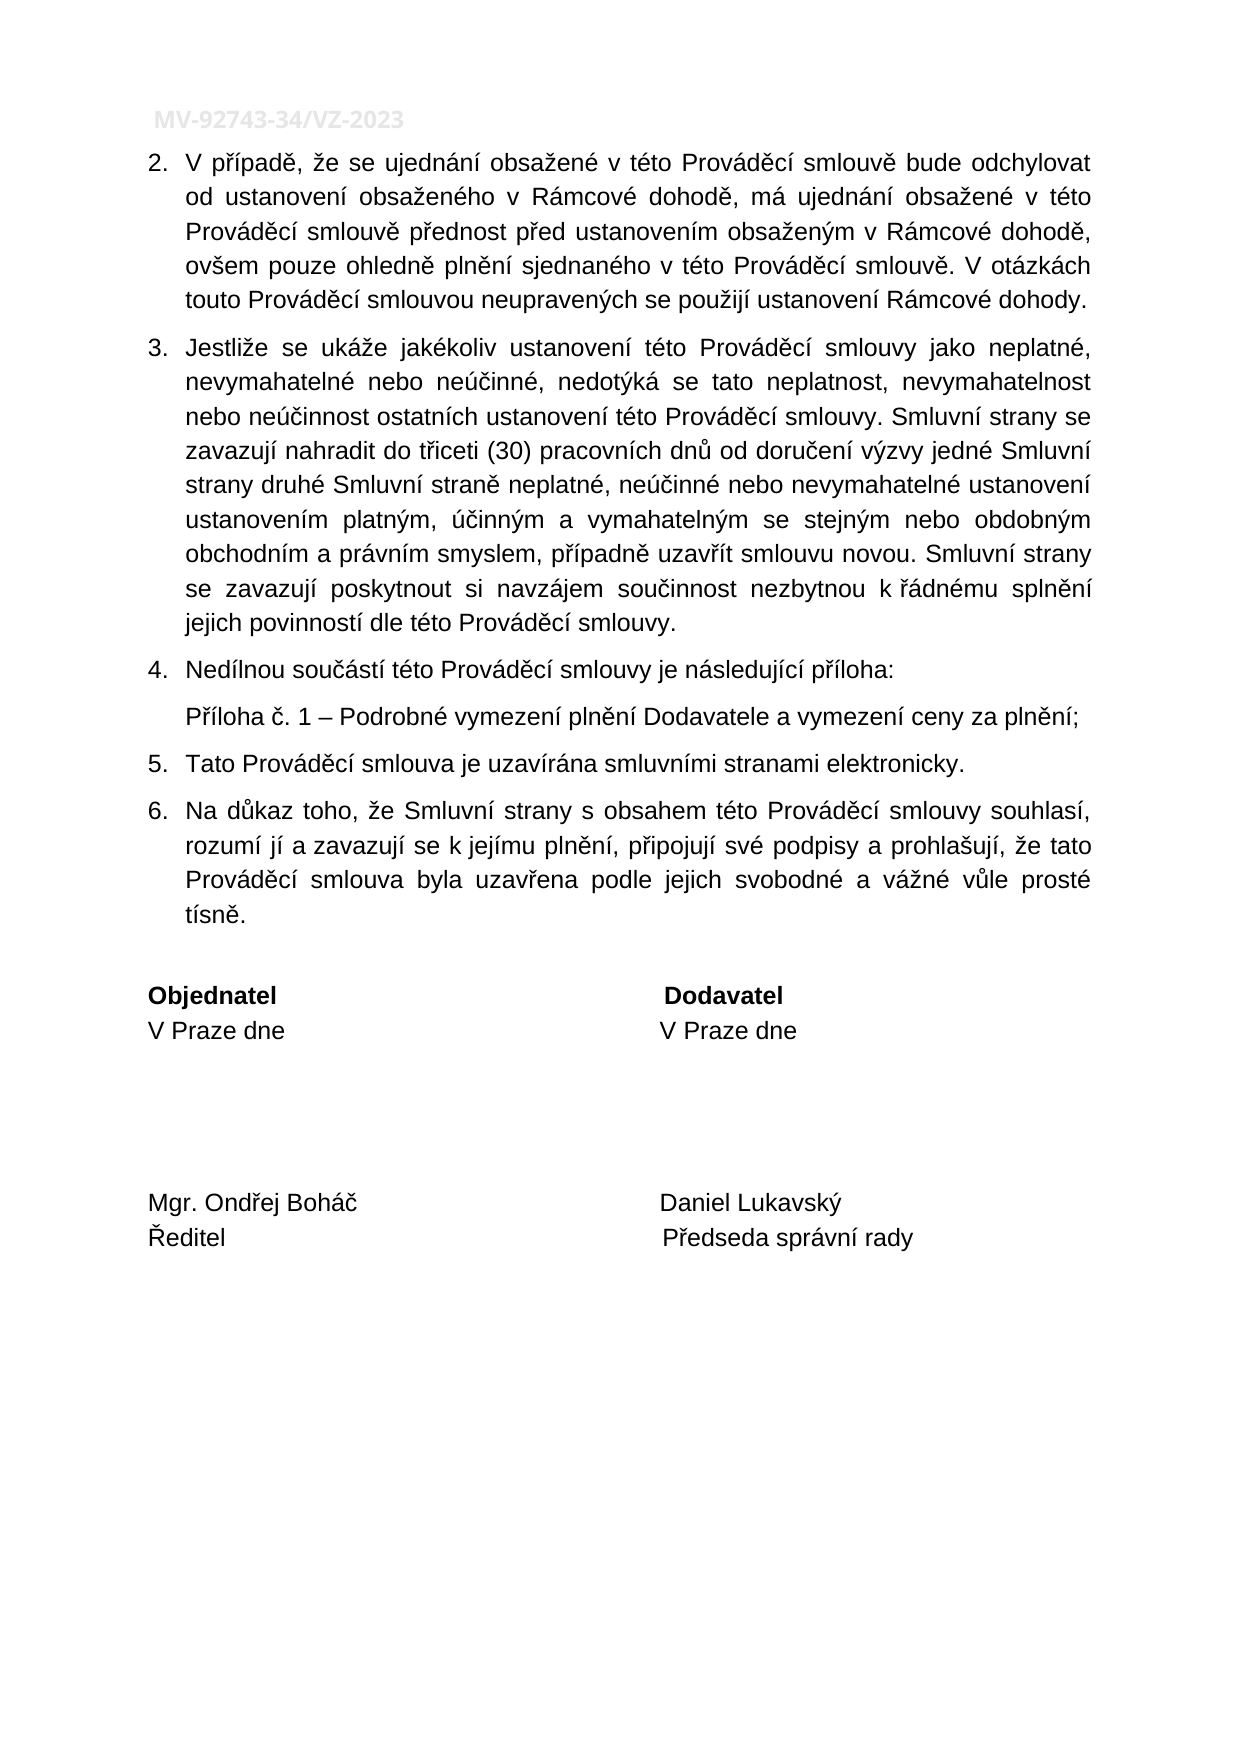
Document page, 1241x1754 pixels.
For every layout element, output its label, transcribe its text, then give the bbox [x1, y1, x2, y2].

text Ředitel Předseda správní rady [148, 1222, 1093, 1251]
list Příloha č. 1 – Podrobné vymezení plnění Dodavatele a vymezení ceny za plnění; [185, 702, 1093, 731]
text V Praze dne V Praze dne [148, 1016, 1093, 1044]
text Nedílnou součástí této Prováděcí smlouvy je následující příloha: [148, 655, 1093, 684]
list Tato Prováděcí smlouva je uzavírána smluvními stranami elektronicky. [148, 749, 1093, 778]
text Jestliže se ukáže jakékoliv ustanovení této Prováděcí smlouvy jako neplatné, nevymahatelné nebo neúčinné, nedotýká se tato neplatnost, nevymahatelnost nebo neúčinnost ostatních ustanovení této Prováděcí smlouvy. Smluvní strany se zavazují nahradit do třiceti (30) pracovních dnů od doručení výzvy jedné Smluvní strany druhé Smluvní straně neplatné, neúčinné nebo nevymahatelné ustanovení ustanovením platným, účinným a vymahatelným se stejným nebo obdobným obchodním a právním smyslem, případně uzavřít smlouvu novou. Smluvní strany se zavazují poskytnout si navzájem součinnost nezbytnou k řádnému splnění jejich povinností dle této Prováděcí smlouvy. [148, 332, 1093, 637]
text Mgr. Ondřej Boháč Daniel Lukavský [148, 1188, 1093, 1217]
text V případě, že se ujednání obsažené v této Prováděcí smlouvě bude odchylovat od ustanovení obsaženého v Rámcové dohodě, má ujednání obsažené v této Prováděcí smlouvě přednost před ustanovením obsaženým v Rámcové dohodě, ovšem pouze ohledně plnění sjednaného v této Prováděcí smlouvě. V otázkách touto Prováděcí smlouvou neupravených se použijí ustanovení Rámcové dohody. [148, 148, 1093, 314]
text Objednatel Dodavatel [148, 981, 1093, 1010]
list Na důkaz toho, že Smluvní strany s obsahem této Prováděcí smlouvy souhlasí, rozumí jí a zavazují se k jejímu plnění, připojují své podpisy a prohlašují, že tato Prováděcí smlouva byla uzavřena podle jejich svobodné a vážné vůle prosté tísně. [148, 796, 1093, 928]
